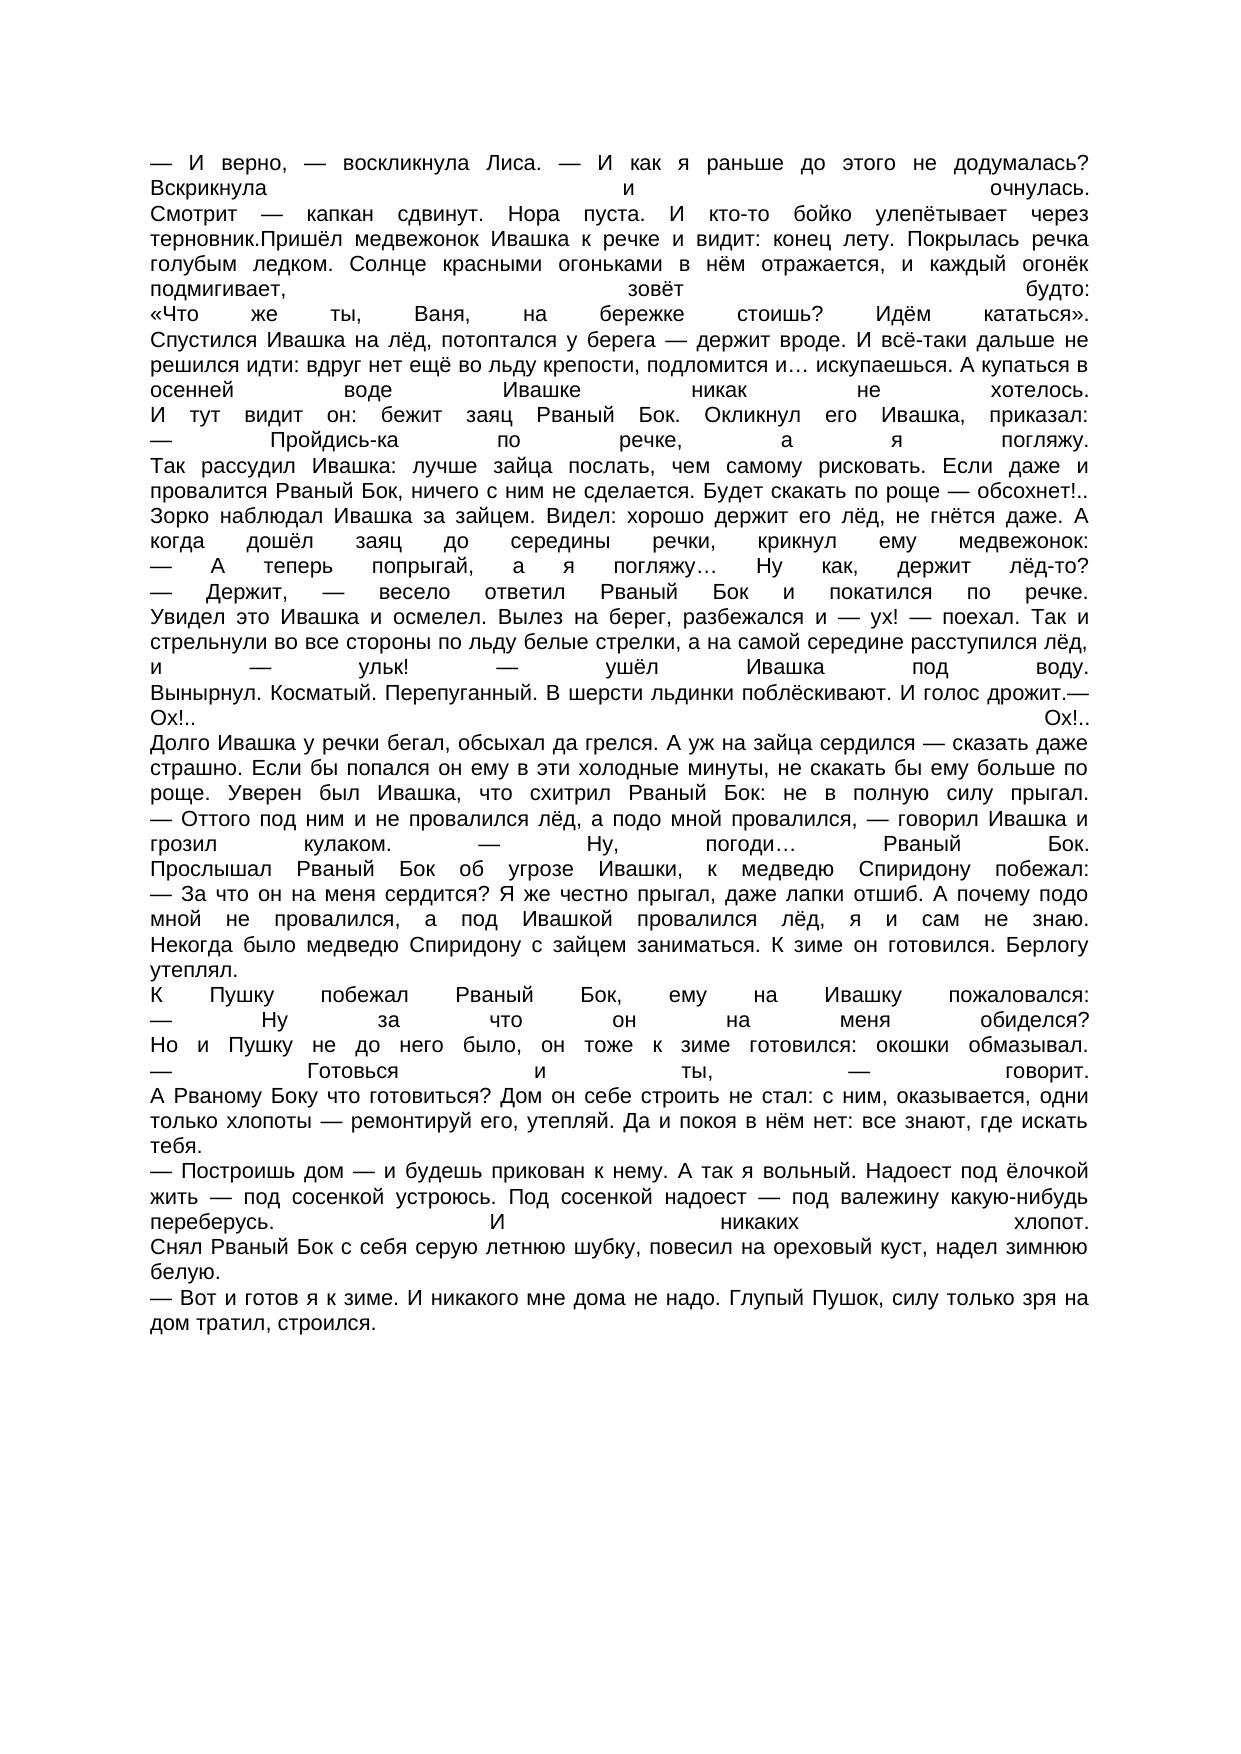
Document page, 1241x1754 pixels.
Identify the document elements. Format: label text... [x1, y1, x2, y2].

text — И верно, — воскликнула Лиса. — И как я раньше до этого не додумалась?Вскрикнула и очнулась.Смотрит — капкан сдвинут. Нора пуста. И кто-то бойко улепётывает через терновник.Пришёл медвежонок Ивашка к речке и видит: конец лету. Покрылась речка голубым ледком. Солнце красными огоньками в нём отражается, и каждый огонёк подмигивает, зовёт будто:«Что же ты, Ваня, на бережке стоишь? Идём кататься».Спустился Ивашка на лёд, потоптался у берега — держит вроде. И всё-таки дальше не решился идти: вдруг нет ещё во льду крепости, подломится и… искупаешься. А купаться в осенней воде Ивашке никак не хотелось.И тут видит он: бежит заяц Рваный Бок. Окликнул его Ивашка, приказал:— Пройдись-ка по речке, а я погляжу.Так рассудил Ивашка: лучше зайца послать, чем самому рисковать. Если даже и провалится Рваный Бок, ничего с ним не сделается. Будет скакать по роще — обсохнет!..Зорко наблюдал Ивашка за зайцем. Видел: хорошо держит его лёд, не гнётся даже. А когда дошёл заяц до середины речки, крикнул ему медвежонок:— А теперь попрыгай, а я погляжу… Ну как, держит лёд-то?— Держит, — весело ответил Рваный Бок и покатился по речке.Увидел это Ивашка и осмелел. Вылез на берег, разбежался и — ух! — поехал. Так и стрельнули во все стороны по льду белые стрелки, а на самой середине расступился лёд, и — ульк! — ушёл Ивашка под воду.Вынырнул. Косматый. Перепуганный. В шерсти льдинки поблёскивают. И голос дрожит.— Ох!.. Ох!..Долго Ивашка у речки бегал, обсыхал да грелся. А уж на зайца сердился — сказать даже страшно. Если бы попался он ему в эти холодные минуты, не скакать бы ему больше по роще. Уверен был Ивашка, что схитрил Рваный Бок: не в полную силу прыгал.— Оттого под ним и не провалился лёд, а подо мной провалился, — говорил Ивашка и грозил кулаком. — Ну, погоди… Рваный Бок.Прослышал Рваный Бок об угрозе Ивашки, к медведю Спиридону побежал:— За что он на меня сердится? Я же честно прыгал, даже лапки отшиб. А почему подо мной не провалился, а под Ивашкой провалился лёд, я и сам не знаю.Некогда было медведю Спиридону с зайцем заниматься. К зиме он готовился. Берлогу утеплял.К Пушку побежал Рваный Бок, ему на Ивашку пожаловался:— Ну за что он на меня обиделся?Но и Пушку не до него было, он тоже к зиме готовился: окошки обмазывал.— Готовься и ты, — говорит.А Рваному Боку что готовиться? Дом он себе строить не стал: с ним, оказывается, одни только хлопоты — ремонтируй его, утепляй. Да и покоя в нём нет: все знают, где искать тебя.— Построишь дом — и будешь прикован к нему. А так я вольный. Надоест под ёлочкой жить — под сосенкой устроюсь. Под сосенкой надоест — под валежину какую-нибудь переберусь. И никаких хлопот.Снял Рваный Бок с себя серую летнюю шубку, повесил на ореховый куст, надел зимнюю белую.— Вот и готов я к зиме. И никакого мне дома не надо. Глупый Пушок, силу только зря на дом тратил, строился. [150, 150, 1090, 1335]
